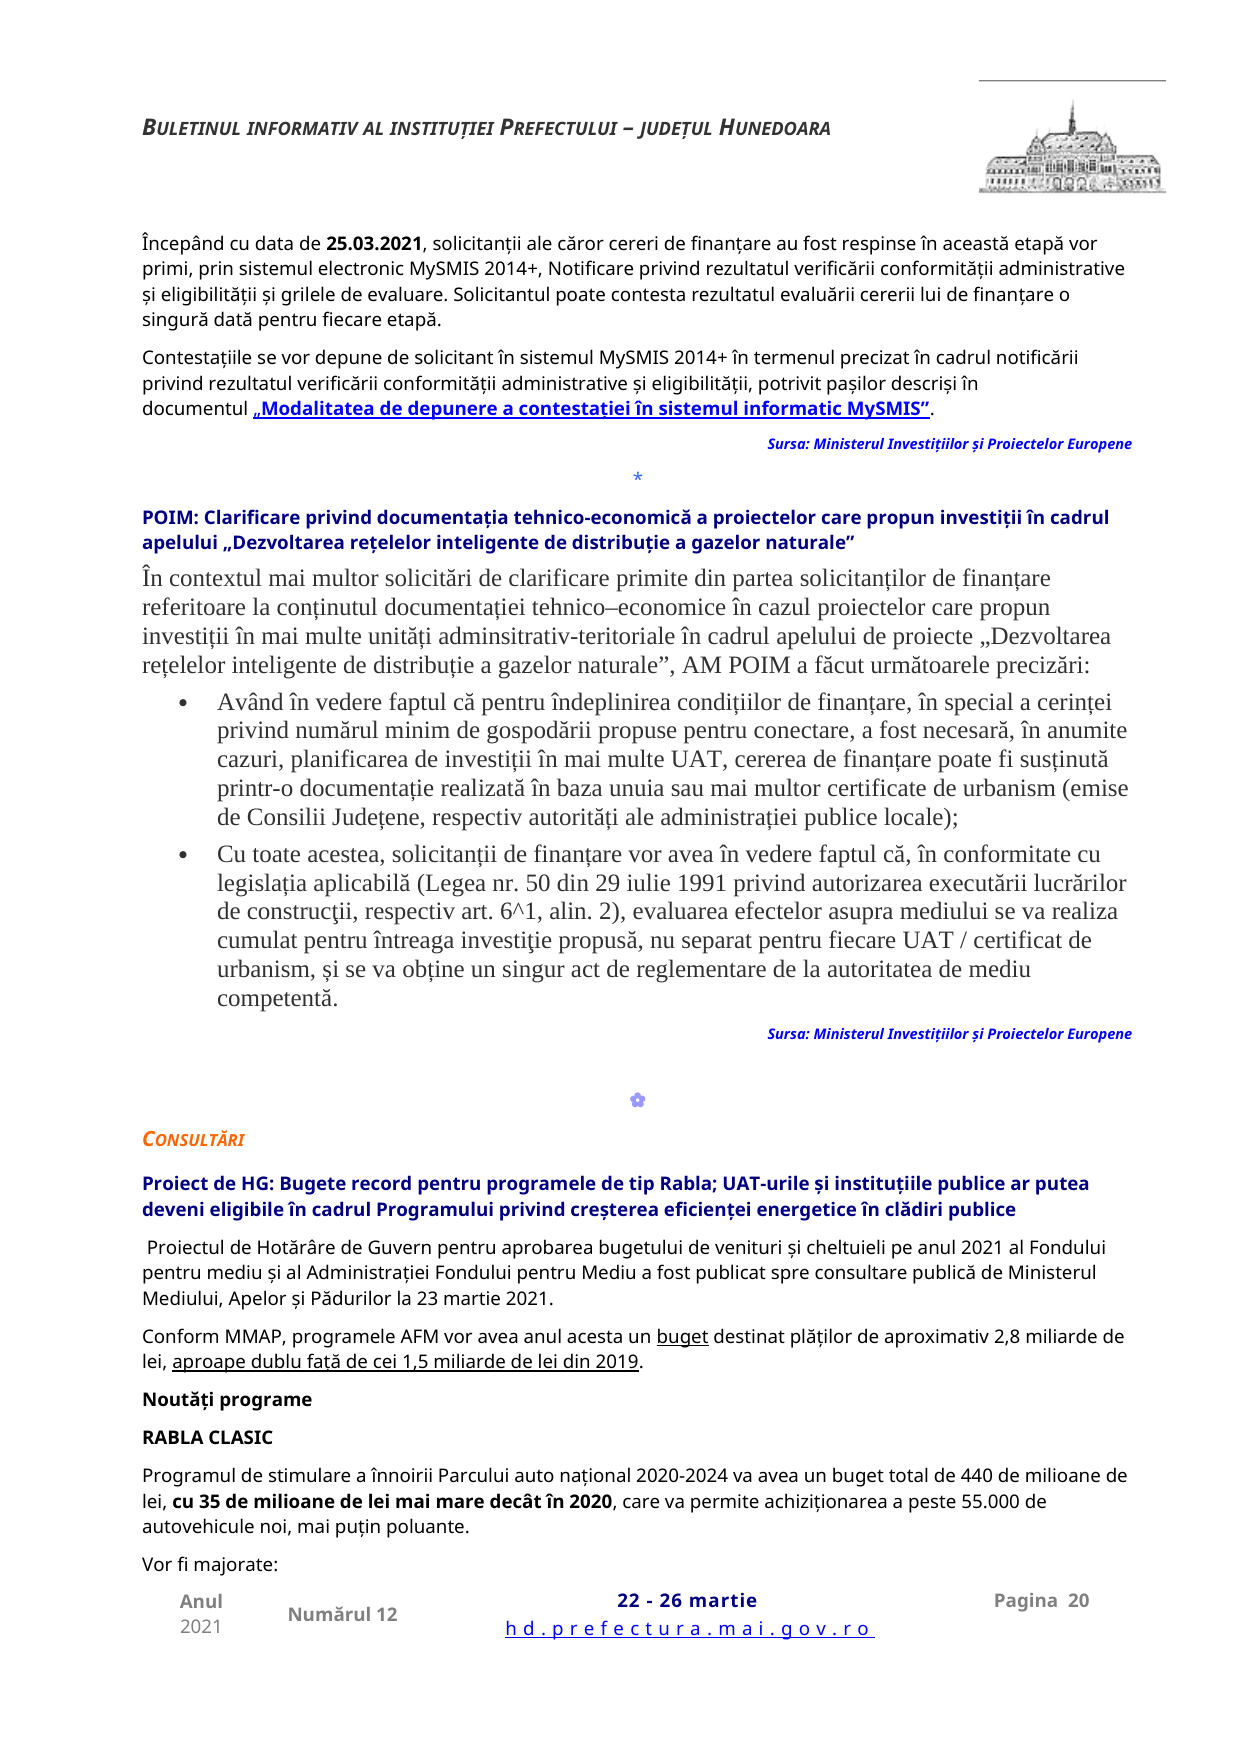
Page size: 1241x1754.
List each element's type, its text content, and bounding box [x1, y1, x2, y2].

text Conform MMAP, programele AFM vor avea anul acesta un buget destinat plăților de aproximativ 2,8 miliarde de lei, aproape dublu față de cei 1,5 miliarde de lei din 2019. [142, 1323, 1134, 1374]
list Cu toate acestea, solicitanții de finanțare vor avea în vedere faptul că, în conformitate cu legislația aplicabilă (Legea nr. 50 din 29 iulie 1991 privind autorizarea executării lucrărilor de construcţii, respectiv art. 6^1, alin. 2), evaluarea efectelor asupra mediului se va realiza cumulat pentru întreaga investiţie propusă, nu separat pentru fiecare UAT / certificat de urbanism, și se va obține un singur act de reglementare de la autoritatea de mediu competentă. [179, 839, 1134, 1011]
text Vor fi majorate: [142, 1552, 1134, 1577]
text POIM: Clarificare privind documentația tehnico-economică a proiectelor care propun investiții în cadrul apelului „Dezvoltarea rețelelor inteligente de distribuție a gazelor naturale” [142, 504, 1134, 555]
text Contestaţiile se vor depune de solicitant în sistemul MySMIS 2014+ în termenul precizat în cadrul notificării privind rezultatul verificării conformității administrative și eligibilității, potrivit pașilor descriși în documentul „Modalitatea de depunere a contestației în sistemul informatic MySMIS”. [142, 345, 1134, 421]
text Proiect de HG: Bugete record pentru programele de tip Rabla; UAT-urile și instituțiile publice ar putea deveni eligibile în cadrul Programului privind creșterea eficienței energetice în clădiri publice [142, 1171, 1134, 1222]
text Începând cu data de 25.03.2021, solicitanții ale căror cereri de finanțare au fost respinse în această etapă vor primi, prin sistemul electronic MySMIS 2014+, Notificare privind rezultatul verificării conformității administrative și eligibilității şi grilele de evaluare. Solicitantul poate contesta rezultatul evaluării cererii lui de finanţare o singură dată pentru fiecare etapă. [142, 230, 1134, 332]
text RABLA CLASIC [142, 1425, 1134, 1450]
text Consultări [142, 1124, 1134, 1152]
text Proiectul de Hotărâre de Guvern pentru aprobarea bugetului de venituri şi cheltuieli pe anul 2021 al Fondului pentru mediu și al Administraţiei Fondului pentru Mediu a fost publicat spre consultare publică de Ministerul Mediului, Apelor și Pădurilor la 23 martie 2021. [142, 1234, 1134, 1311]
list Având în vedere faptul că pentru îndeplinirea condițiilor de finanțare, în special a cerinței privind numărul minim de gospodării propuse pentru conectare, a fost necesară, în anumite cazuri, planificarea de investiții în mai multe UAT, cererea de finanțare poate fi susținută printr-o documentație realizată în baza unuia sau mai multor certificate de urbanism (emise de Consilii Județene, respectiv autorități ale administrației publice locale); [179, 687, 1134, 831]
text Noutăți programe [142, 1387, 1134, 1412]
text Sursa: Ministerul Investițiilor și Proiectelor Europene [142, 1024, 1134, 1044]
text Sursa: Ministerul Investițiilor și Proiectelor Europene [142, 434, 1134, 454]
picture [978, 80, 1167, 212]
text În contextul mai multor solicitări de clarificare primite din partea solicitanților de finanțare referitoare la conținutul documentației tehnico–economice în cazul proiectelor care propun investiții în mai multe unități adminsitrativ-teritoriale în cadrul apelului de proiecte „Dezvoltarea rețelelor inteligente de distribuție a gazelor naturale”, AM POIM a făcut următoarele precizări: [142, 563, 1134, 678]
text Programul de stimulare a înnoirii Parcului auto național 2020-2024 va avea un buget total de 440 de milioane de lei, cu 35 de milioane de lei mai mare decât în 2020, care va permite achiziționarea a peste 55.000 de autovehicule noi, mai puțin poluante. [142, 1463, 1134, 1539]
text * [142, 466, 1134, 492]
